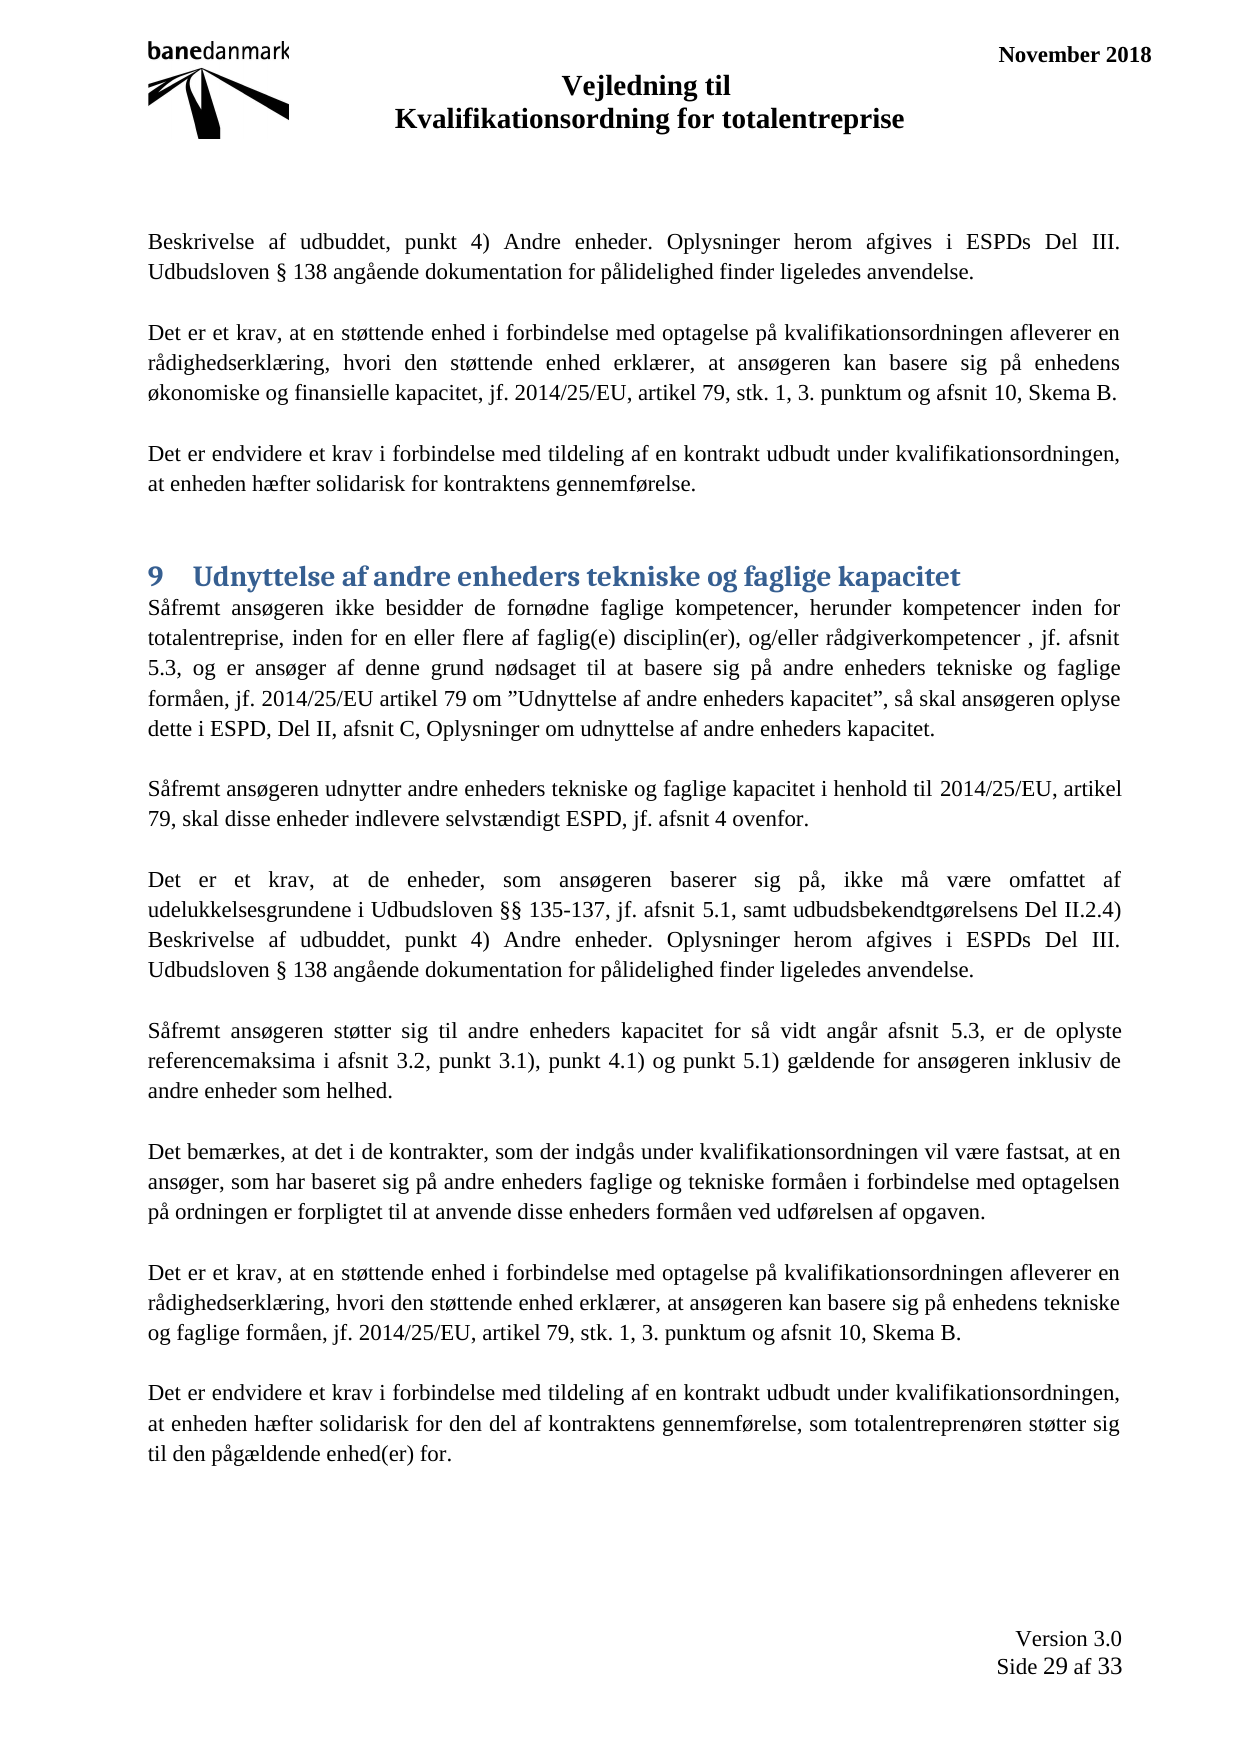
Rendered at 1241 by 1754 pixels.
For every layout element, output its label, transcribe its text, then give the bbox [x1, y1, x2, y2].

text Det er et krav, at en støttende enhed i forbindelse med optagelse på kvalifikationsordningen afleverer en rådighedserklæring, hvori den støttende enhed erklærer, at ansøgeren kan basere sig på enhedens økonomiske og finansielle kapacitet, jf. 2014/25/EU, artikel 79, stk. 1, 3. punktum og afsnit 10, Skema B. [148, 319, 1122, 406]
text Det er et krav, at de enheder, som ansøgeren baserer sig på, ikke må være omfattet af udelukkelsesgrundene i Udbudsloven §§ 135-137, jf. afsnit 5.1, samt udbudsbekendtgørelsens Del II.2.4) Beskrivelse af udbuddet, punkt 4) Andre enheder. Oplysninger herom afgives i ESPDs Del III. Udbudsloven § 138 angående dokumentation for pålidelighed finder ligeledes anvendelse. [148, 866, 1122, 983]
subtitle Udnyttelse af andre enheders tekniske og faglige kapacitet [148, 561, 1122, 594]
text Det er endvidere et krav i forbindelse med tildeling af en kontrakt udbudt under kvalifikationsordningen, at enheden hæfter solidarisk for den del af kontraktens gennemførelse, som totalentreprenøren støtter sig til den pågældende enhed(er) for. [148, 1379, 1122, 1466]
text Det er endvidere et krav i forbindelse med tildeling af en kontrakt udbudt under kvalifikationsordningen, at enheden hæfter solidarisk for kontraktens gennemførelse. [148, 440, 1122, 496]
text Det er et krav, at en støttende enhed i forbindelse med optagelse på kvalifikationsordningen afleverer en rådighedserklæring, hvori den støttende enhed erklærer, at ansøgeren kan basere sig på enhedens tekniske og faglige formåen, jf. 2014/25/EU, artikel 79, stk. 1, 3. punktum og afsnit 10, Skema B. [148, 1259, 1122, 1345]
text Såfremt ansøgeren støtter sig til andre enheders kapacitet for så vidt angår afsnit 5.3, er de oplyste referencemaksima i afsnit 3.2, punkt 3.1), punkt 4.1) og punkt 5.1) gældende for ansøgeren inklusiv de andre enheder som helhed. [148, 1017, 1122, 1104]
text Såfremt ansøgeren ikke besidder de fornødne faglige kompetencer, herunder kompetencer inden for totalentreprise, inden for en eller flere af faglig(e) disciplin(er), og/eller rådgiverkompetencer , jf. afsnit 5.3, og er ansøger af denne grund nødsaget til at basere sig på andre enheders tekniske og faglige formåen, jf. 2014/25/EU artikel 79 om ”Udnyttelse af andre enheders kapacitet”, så skal ansøgeren oplyse dette i ESPD, Del II, afsnit C, Oplysninger om udnyttelse af andre enheders kapacitet. [148, 594, 1122, 741]
text Det bemærkes, at det i de kontrakter, som der indgås under kvalifikationsordningen vil være fastsat, at en ansøger, som har baseret sig på andre enheders faglige og tekniske formåen i forbindelse med optagelsen på ordningen er forpligtet til at anvende disse enheders formåen ved udførelsen af opgaven. [148, 1138, 1122, 1224]
picture [148, 41, 289, 138]
text Såfremt ansøgeren udnytter andre enheders tekniske og faglige kapacitet i henhold til 2014/25/EU, artikel 79, skal disse enheder indlevere selvstændigt ESPD, jf. afsnit 4 ovenfor. [148, 775, 1122, 832]
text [148, 228, 1122, 285]
